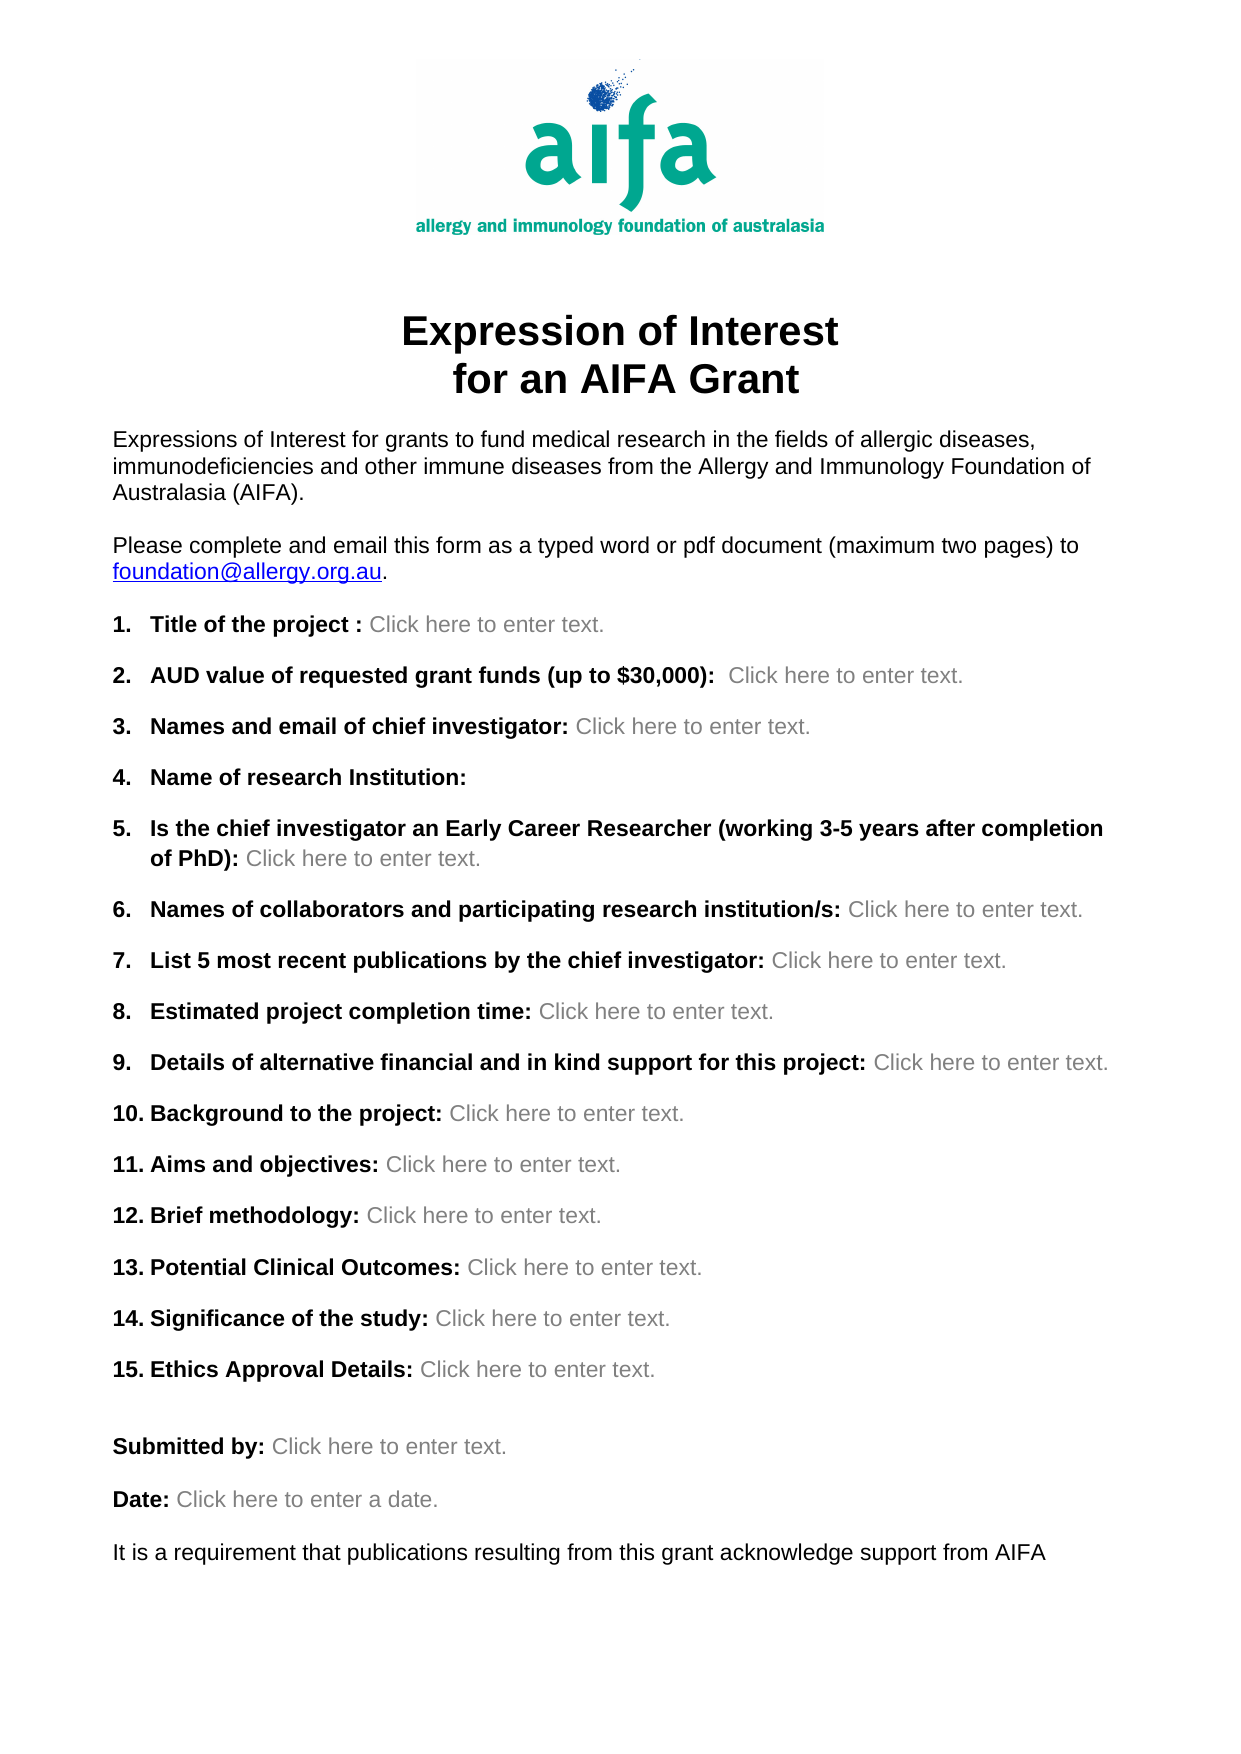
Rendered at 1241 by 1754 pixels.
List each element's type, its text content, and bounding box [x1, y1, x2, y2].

list Details of alternative financial and in kind support for this project: [112, 1049, 1128, 1076]
list AUD value of requested grant funds (up to $30,000): [112, 662, 1128, 688]
list Potential Clinical Outcomes: [112, 1253, 1128, 1280]
text for an AIFA Grant [112, 354, 1128, 402]
list Names of collaborators and participating research institution/s: [112, 896, 1128, 923]
list Estimated project completion time: [112, 998, 1128, 1025]
text Submitted by: [112, 1433, 1128, 1459]
list Title of the project : [112, 611, 1128, 637]
text It is a requirement that publications resulting from this grant acknowledge support from AIFA [112, 1538, 1128, 1565]
list Name of research Institution: [112, 764, 1128, 790]
list Is the chief investigator an Early Career Researcher (working 3-5 years after completion of PhD): [112, 815, 1128, 872]
list Significance of the study: [112, 1304, 1128, 1331]
list Brief methodology: [112, 1202, 1128, 1229]
list Background to the project: [112, 1100, 1128, 1127]
picture [416, 59, 824, 235]
list Ethics Approval Details: [112, 1356, 1128, 1382]
text Expressions of Interest for grants to fund medical research in the fields of allergic diseases, immunodeficiencies and other immune diseases from the Allergy and Immunology Foundation of Australasia (AIFA). [112, 426, 1128, 505]
text Date: [112, 1486, 1128, 1512]
text Expression of Interest [112, 307, 1128, 354]
list Aims and objectives: [112, 1151, 1128, 1178]
text Please complete and email this form as a typed word or pdf document (maximum two pages) to foundation@allergy.org.au. [112, 532, 1128, 584]
list Names and email of chief investigator: [112, 713, 1128, 739]
list List 5 most recent publications by the chief investigator: [112, 947, 1128, 974]
